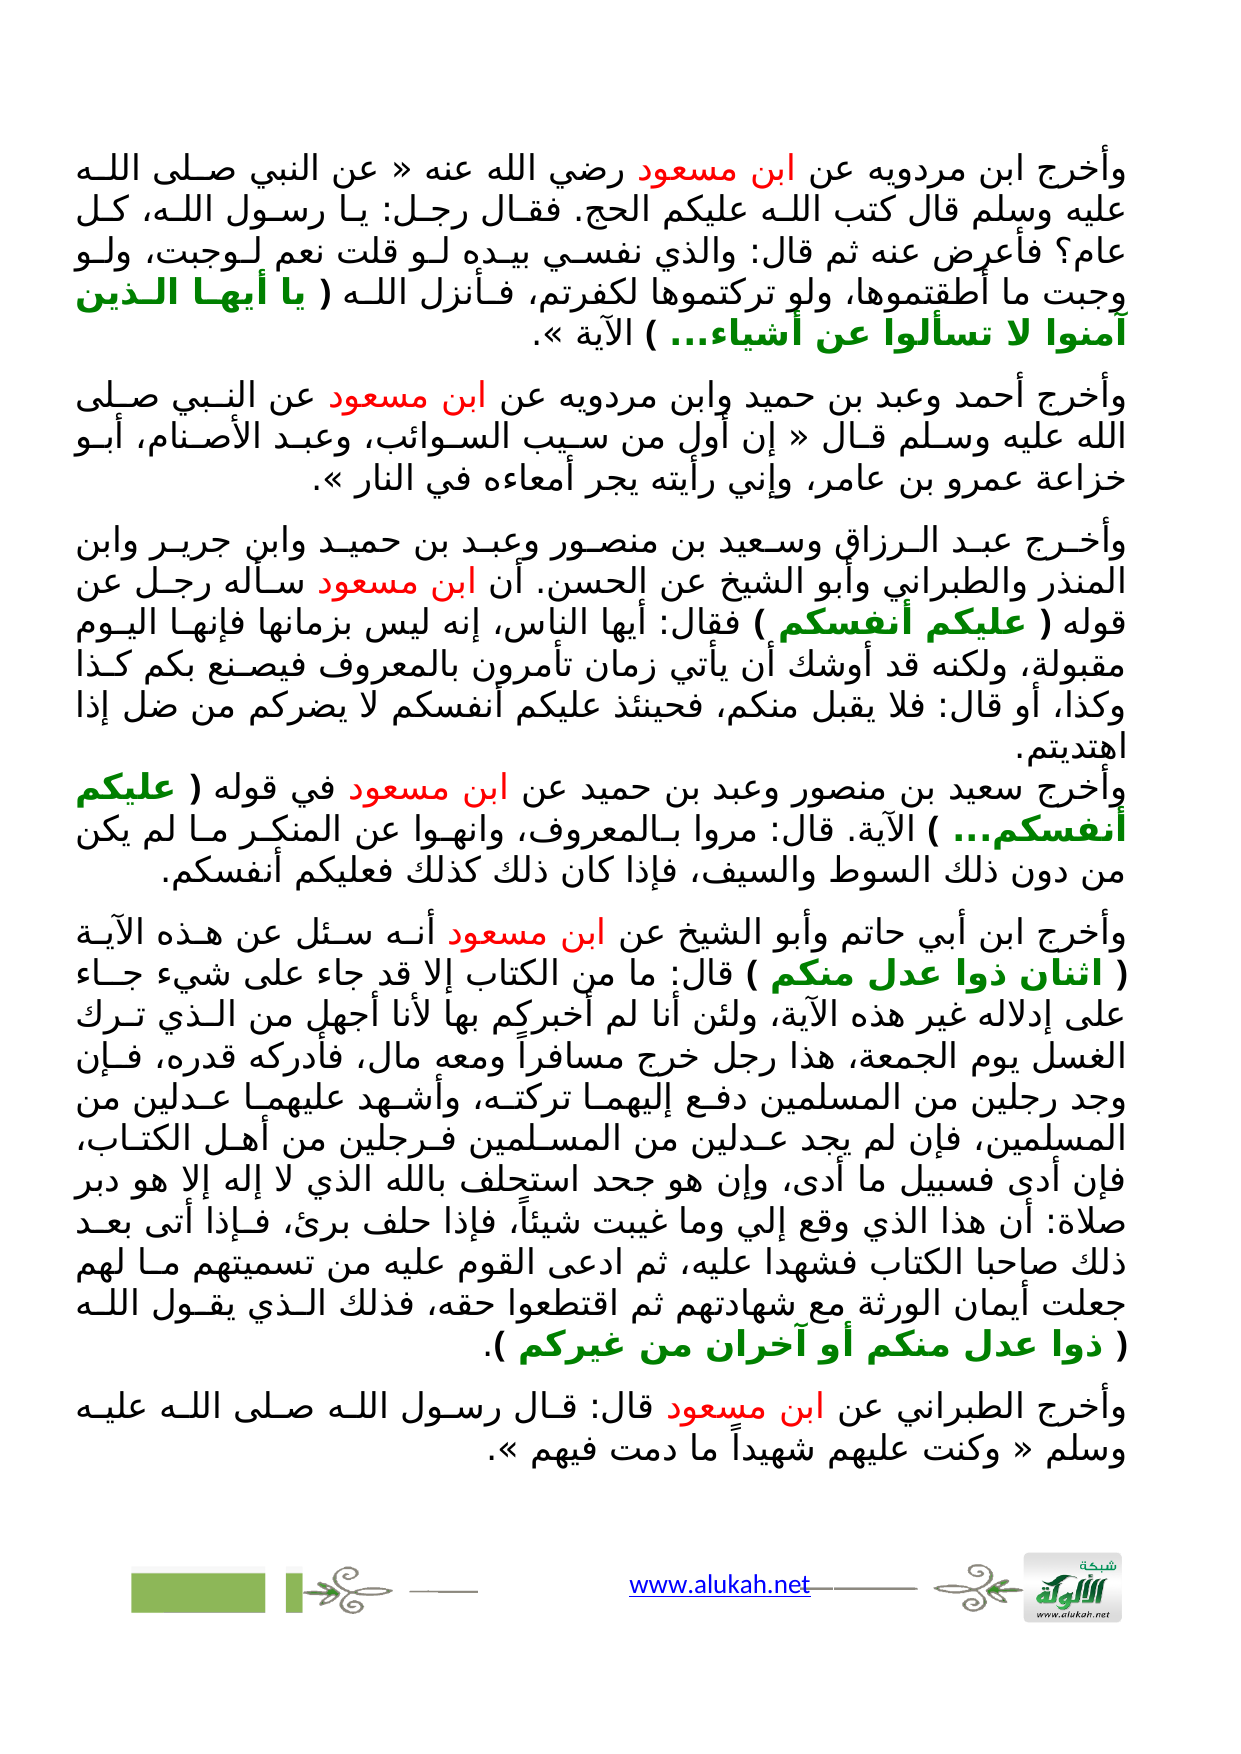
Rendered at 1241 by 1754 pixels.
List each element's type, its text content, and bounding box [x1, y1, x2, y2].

text وأخرج ابن مردويه عن ابن مسعود رضي الله عنه « عن النبي صلى الله عليه وسلم قال كتب الله عليكم الحج. فقال رجل: يا رسول الله، كل عام؟ فأعرض عنه ثم قال: والذي نفسي بيده لو قلت نعم لوجبت، ولو وجبت ما أطقتموها، ولو تركتموها لكفرتم، فأنزل الله ﴿ يا أيها الذين آمنوا لا تسألوا عن أشياء... ﴾ الآية ». [75, 148, 1128, 354]
picture [131, 1552, 509, 1624]
text وأخرج عبد الرزاق وسعيد بن منصور وعبد بن حميد وابن جرير وابن المنذر والطبراني وأبو الشيخ عن الحسن. أن ابن مسعود سأله رجل عن قوله ﴿ عليكم أنفسكم ﴾ فقال: أيها الناس، إنه ليس بزمانها فإنها اليوم مقبولة، ولكنه قد أوشك أن يأتي زمان تأمرون بالمعروف فيصنع بكم كذا وكذا، أو قال: فلا يقبل منكم، فحينئذ عليكم أنفسكم لا يضركم من ضل إذا اهتديتم. [75, 519, 1128, 767]
text وأخرج سعيد بن منصور وعبد بن حميد عن ابن مسعود في قوله ﴿ عليكم أنفسكم... ﴾ الآية. قال: مروا بالمعروف، وانهوا عن المنكر ما لم يكن من دون ذلك السوط والسيف، فإذا كان ذلك كذلك فعليكم أنفسكم. [75, 767, 1128, 891]
picture [790, 1549, 1130, 1624]
text وأخرج أحمد وعبد بن حميد وابن مردويه عن ابن مسعود عن النبي صلى الله عليه وسلم قال « إن أول من سيب السوائب، وعبد الأصنام، أبو خزاعة عمرو بن عامر، وإني رأيته يجر أمعاءه في النار ». [75, 375, 1128, 498]
text وأخرج ابن أبي حاتم وأبو الشيخ عن ابن مسعود أنه سئل عن هذه الآية ﴿ اثنان ذوا عدل منكم ﴾ قال: ما من الكتاب إلا قد جاء على شيء جاء على إدلاله غير هذه الآية، ولئن أنا لم أخبركم بها لأنا أجهل من الذي ترك الغسل يوم الجمعة، هذا رجل خرج مسافراً ومعه مال، فأدركه قدره، فإن وجد رجلين من المسلمين دفع إليهما تركته، وأشهد عليهما عدلين من المسلمين، فإن لم يجد عدلين من المسلمين فرجلين من أهل الكتاب، فإن أدى فسبيل ما أدى، وإن هو جحد استحلف بالله الذي لا إله إلا هو دبر صلاة: أن هذا الذي وقع إلي وما غيبت شيئاً، فإذا حلف برئ، فإذا أتى بعد ذلك صاحبا الكتاب فشهدا عليه، ثم ادعى القوم عليه من تسميتهم ما لهم جعلت أيمان الورثة مع شهادتهم ثم اقتطعوا حقه، فذلك الذي يقول الله ﴿ ذوا عدل منكم أو آخران من غيركم ﴾. [75, 911, 1128, 1365]
text وأخرج الطبراني عن ابن مسعود قال: قال رسول الله صلى الله عليه وسلم « وكنت عليهم شهيداً ما دمت فيهم ». [75, 1386, 1128, 1468]
